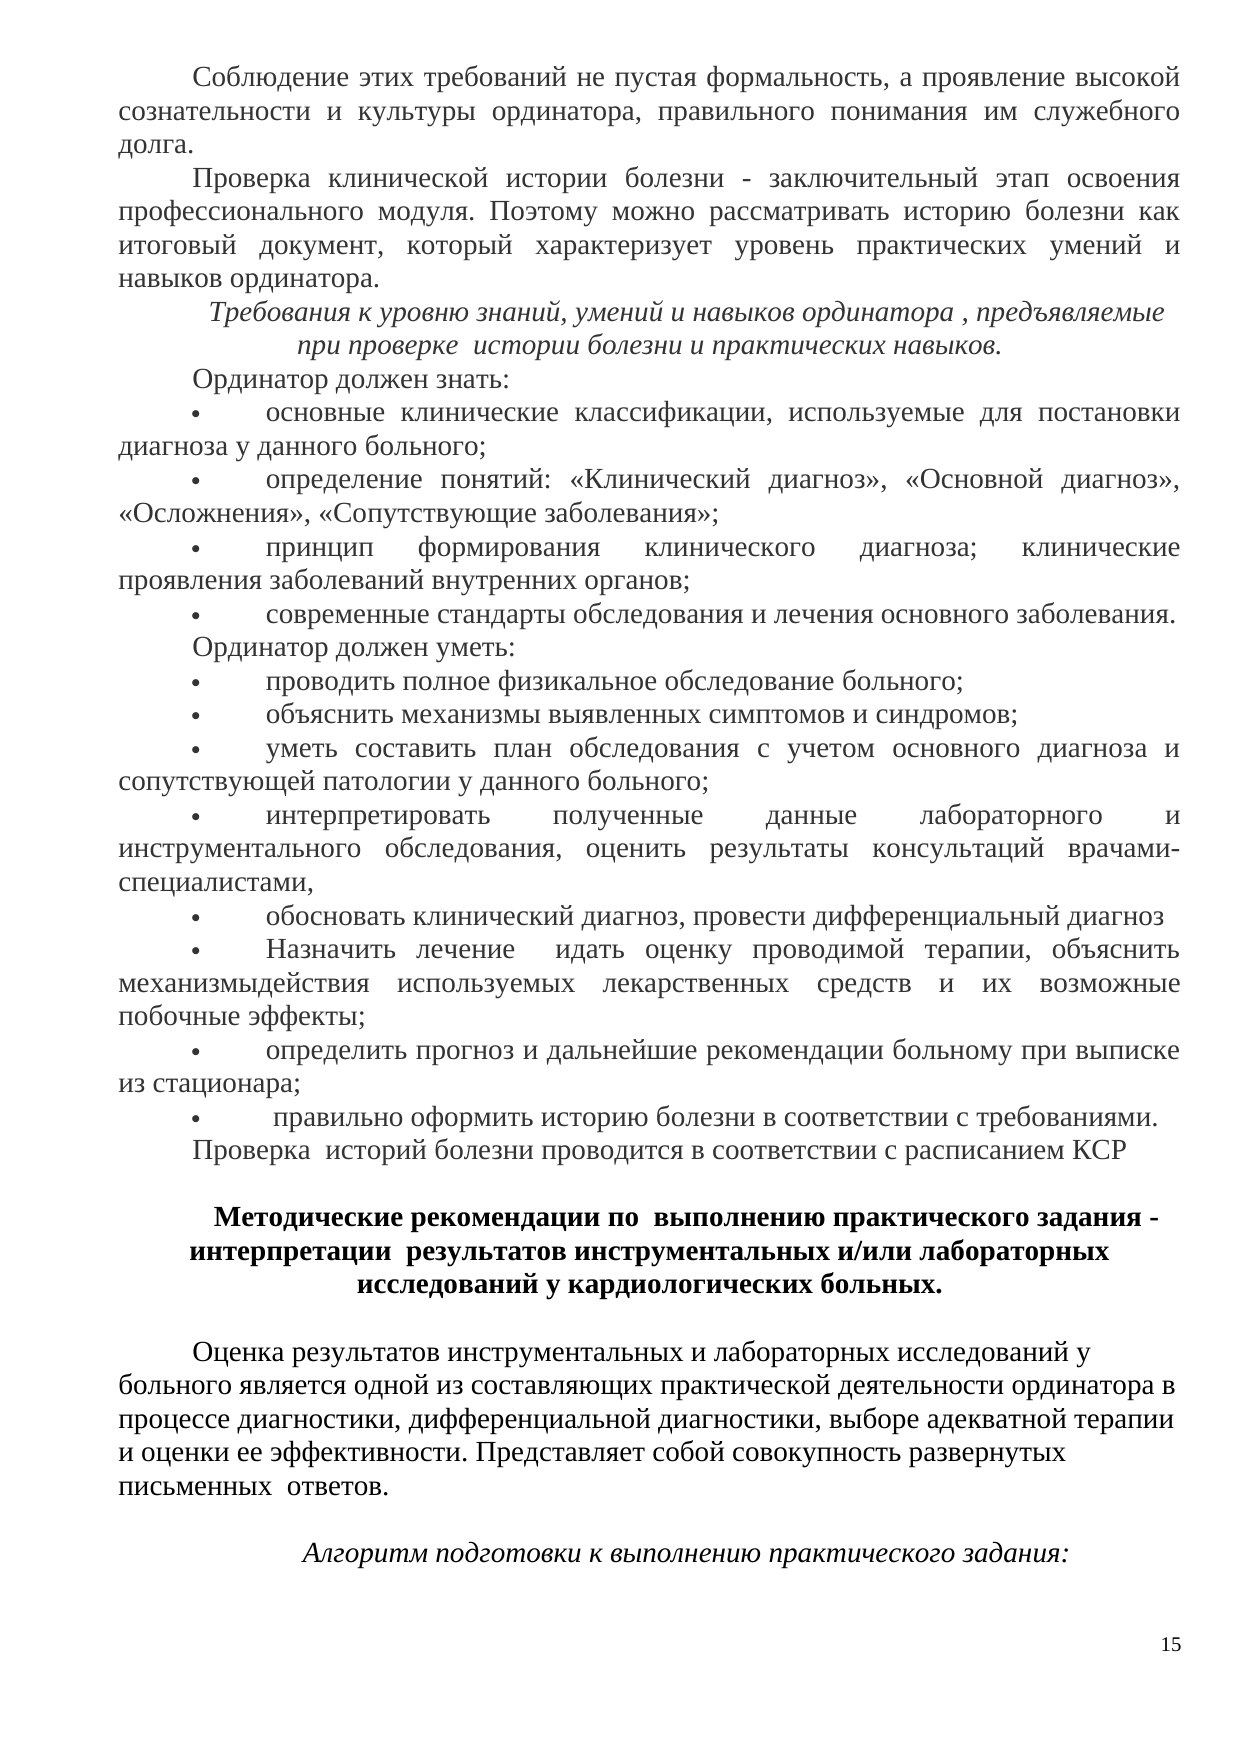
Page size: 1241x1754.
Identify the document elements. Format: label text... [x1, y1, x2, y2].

list обосновать клинический диагноз, провести дифференциальный диагноз [118, 898, 1181, 931]
list проводить полное физикальное обследование больного; [118, 663, 1181, 696]
list интерпретировать полученные данные лабораторного и инструментального обследования, оценить результаты консультаций врачами-специалистами, [118, 797, 1181, 898]
text Проверка историй болезни проводится в соответствии с расписанием КСР [118, 1132, 1181, 1166]
list современные стандарты обследования и лечения основного заболевания. [118, 596, 1181, 629]
text Соблюдение этих требований не пустая формальность, а проявление высокой сознательности и культуры ординатора, правильного понимания им служебного долга. [118, 59, 1181, 160]
list уметь составить план обследования с учетом основного диагноза и сопутствующей патологии у данного больного; [118, 730, 1181, 797]
text Ординатор должен знать: [118, 361, 1181, 394]
list принцип формирования клинического диагноза; клинические проявления заболеваний внутренних органов; [118, 529, 1181, 596]
list определить прогноз и дальнейшие рекомендации больному при выписке из стационара; [118, 1032, 1181, 1099]
text Проверка клинической истории болезни - заключительный этап освоения профессионального модуля. Поэтому можно рассматривать историю болезни как итоговый документ, который характеризует уровень практических умений и навыков ординатора. [118, 160, 1181, 294]
text Ординатор должен уметь: [118, 629, 1181, 663]
list определение понятий: «Клинический диагноз», «Основной диагноз», «Осложнения», «Сопутствующие заболевания»; [118, 462, 1181, 529]
list Назначить лечение идать оценку проводимой терапии, объяснить механизмыдействия используемых лекарственных средств и их возможные побочные эффекты; [118, 931, 1181, 1032]
text Требования к уровню знаний, умений и навыков ординатора , предъявляемые при проверке истории болезни и практических навыков. [118, 294, 1181, 361]
list правильно оформить историю болезни в соответствии с требованиями. [118, 1099, 1181, 1132]
text Оценка результатов инструментальных и лабораторных исследований у больного является одной из составляющих практической деятельности ординатора в процессе диагностики, дифференциальной диагностики, выборе адекватной терапии и оценки ее эффективности. Представляет собой совокупность развернутых письменных ответов. [118, 1334, 1181, 1501]
text Методические рекомендации по выполнению практического задания - интерпретации результатов инструментальных и/или лабораторных исследований у кардиологических больных. [118, 1199, 1181, 1300]
list объяснить механизмы выявленных симптомов и синдромов; [118, 696, 1181, 730]
list основные клинические классификации, используемые для постановки диагноза у данного больного; [118, 394, 1181, 462]
text Алгоритм подготовки к выполнению практического задания: [118, 1535, 1181, 1568]
